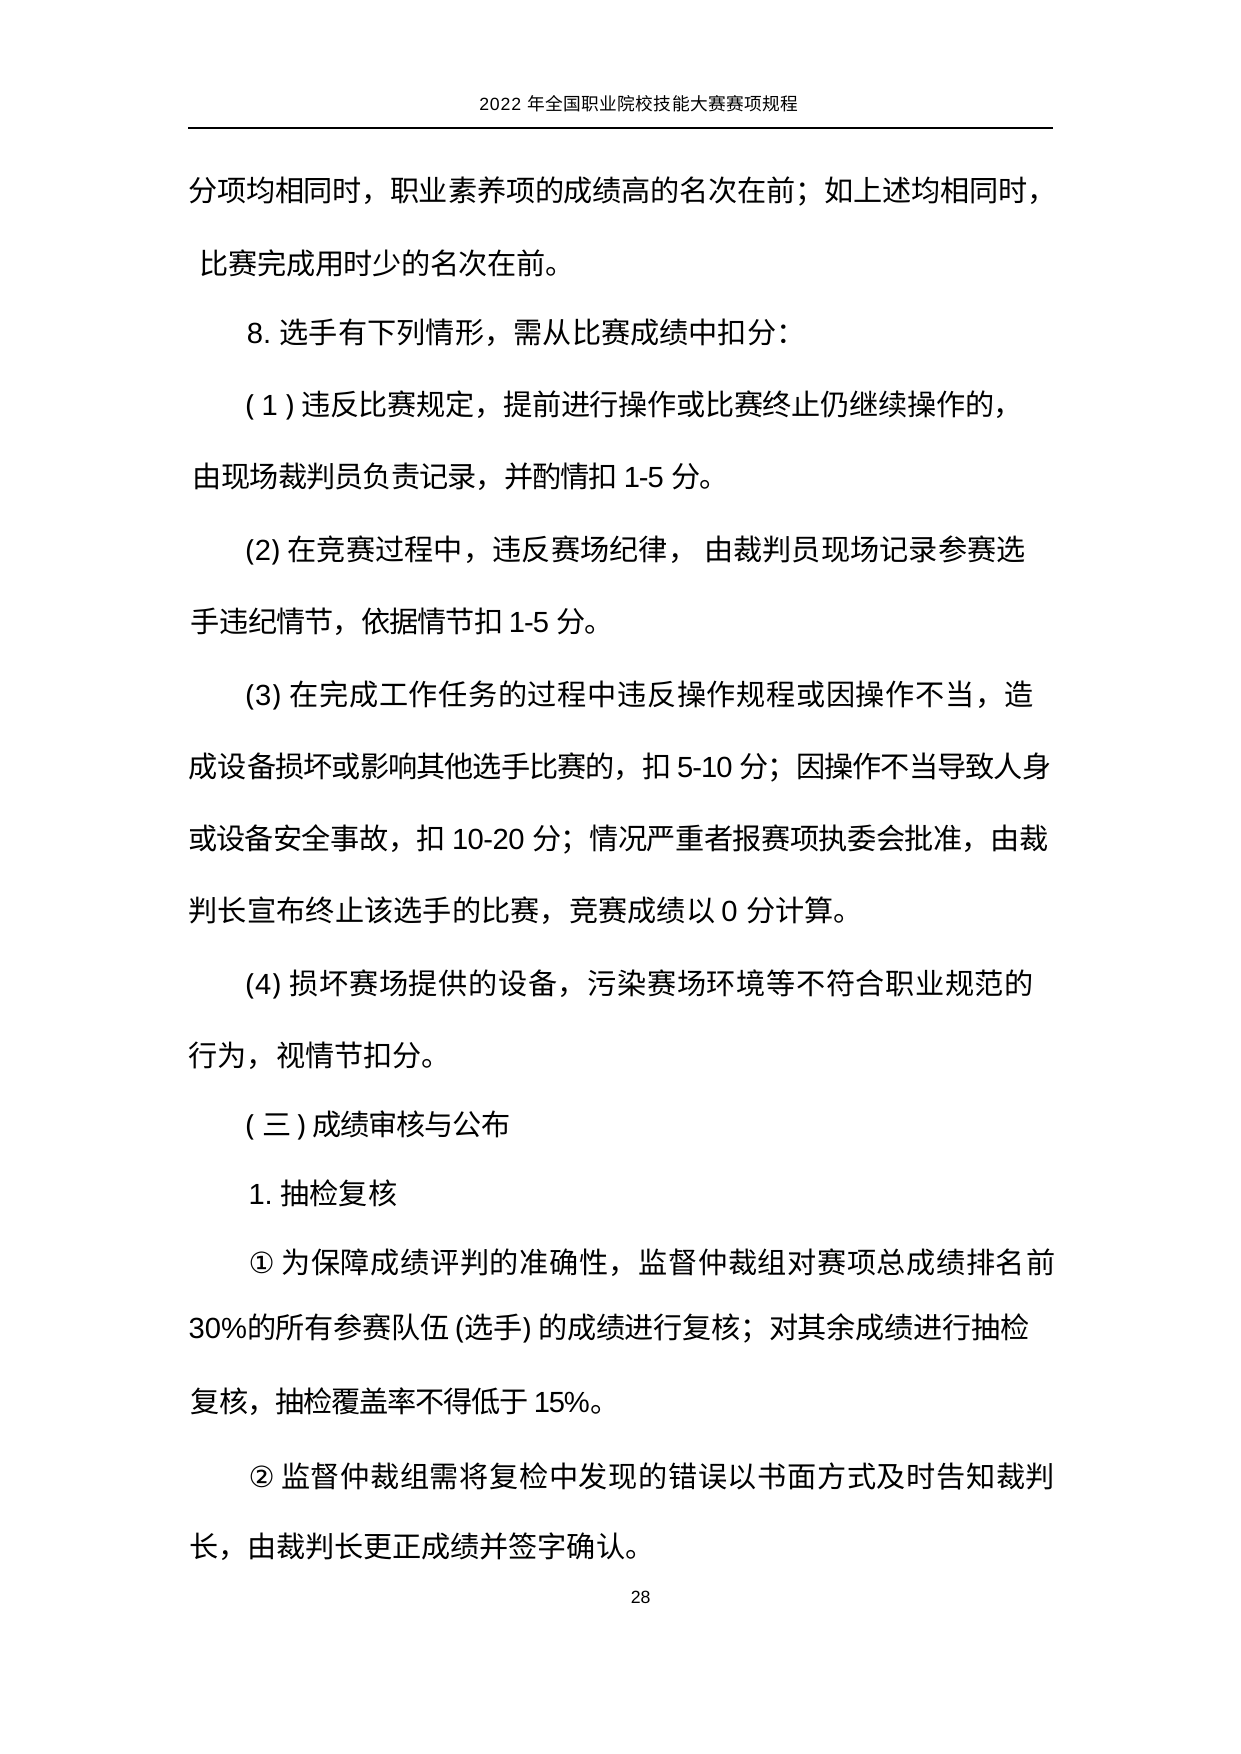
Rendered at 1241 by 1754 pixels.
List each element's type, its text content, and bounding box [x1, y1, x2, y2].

text ①为保障成绩评判的准确性，监督仲裁组对赛项总成绩排名前 [248, 1243, 1056, 1281]
text (2) 在竞赛过程中，违反赛场纪律， 由裁判员现场记录参赛选 手违纪情节，依据情节扣 1-5 分。 [190, 526, 1053, 641]
text ( 1 ) 违反比赛规定，提前进行操作或比赛终止仍继续操作的， 由现场裁判员负责记录，并酌情扣 1-5 分。 [192, 381, 1046, 496]
text (3) 在完成工作任务的过程中违反操作规程或因操作不当，造 成设备损坏或影响其他选手比赛的，扣 5-10 分；因操作不当导致人身 或设备安全事故，扣 10-20 分；情况严重者报赛项执委会批准，由裁 判长宣布终止该选手的比赛，竞赛成绩以0 分计算。 [188, 671, 1053, 930]
text 长，由裁判长更正成绩并签字确认。 [189, 1526, 1056, 1565]
text 30%的所有参赛队伍 (选手) 的成绩进行复核；对其余成绩进行抽检 复核，抽检覆盖率不得低于 15%。 [188, 1305, 1053, 1421]
text (4) 损坏赛场提供的设备，污染赛场环境等不符合职业规范的 行为，视情节扣分。 [188, 961, 1053, 1075]
text 8. 选手有下列情形，需从比赛成绩中扣分： [247, 313, 1056, 351]
text ( 三 ) 成绩审核与公布 [246, 1105, 1056, 1143]
text ②监督仲裁组需将复检中发现的错误以书面方式及时告知裁判 [248, 1457, 1056, 1495]
text 1. 抽检复核 [248, 1174, 1056, 1212]
text 分项均相同时，职业素养项的成绩高的名次在前；如上述均相同时， 比赛完成用时少的名次在前。 [189, 168, 1056, 283]
